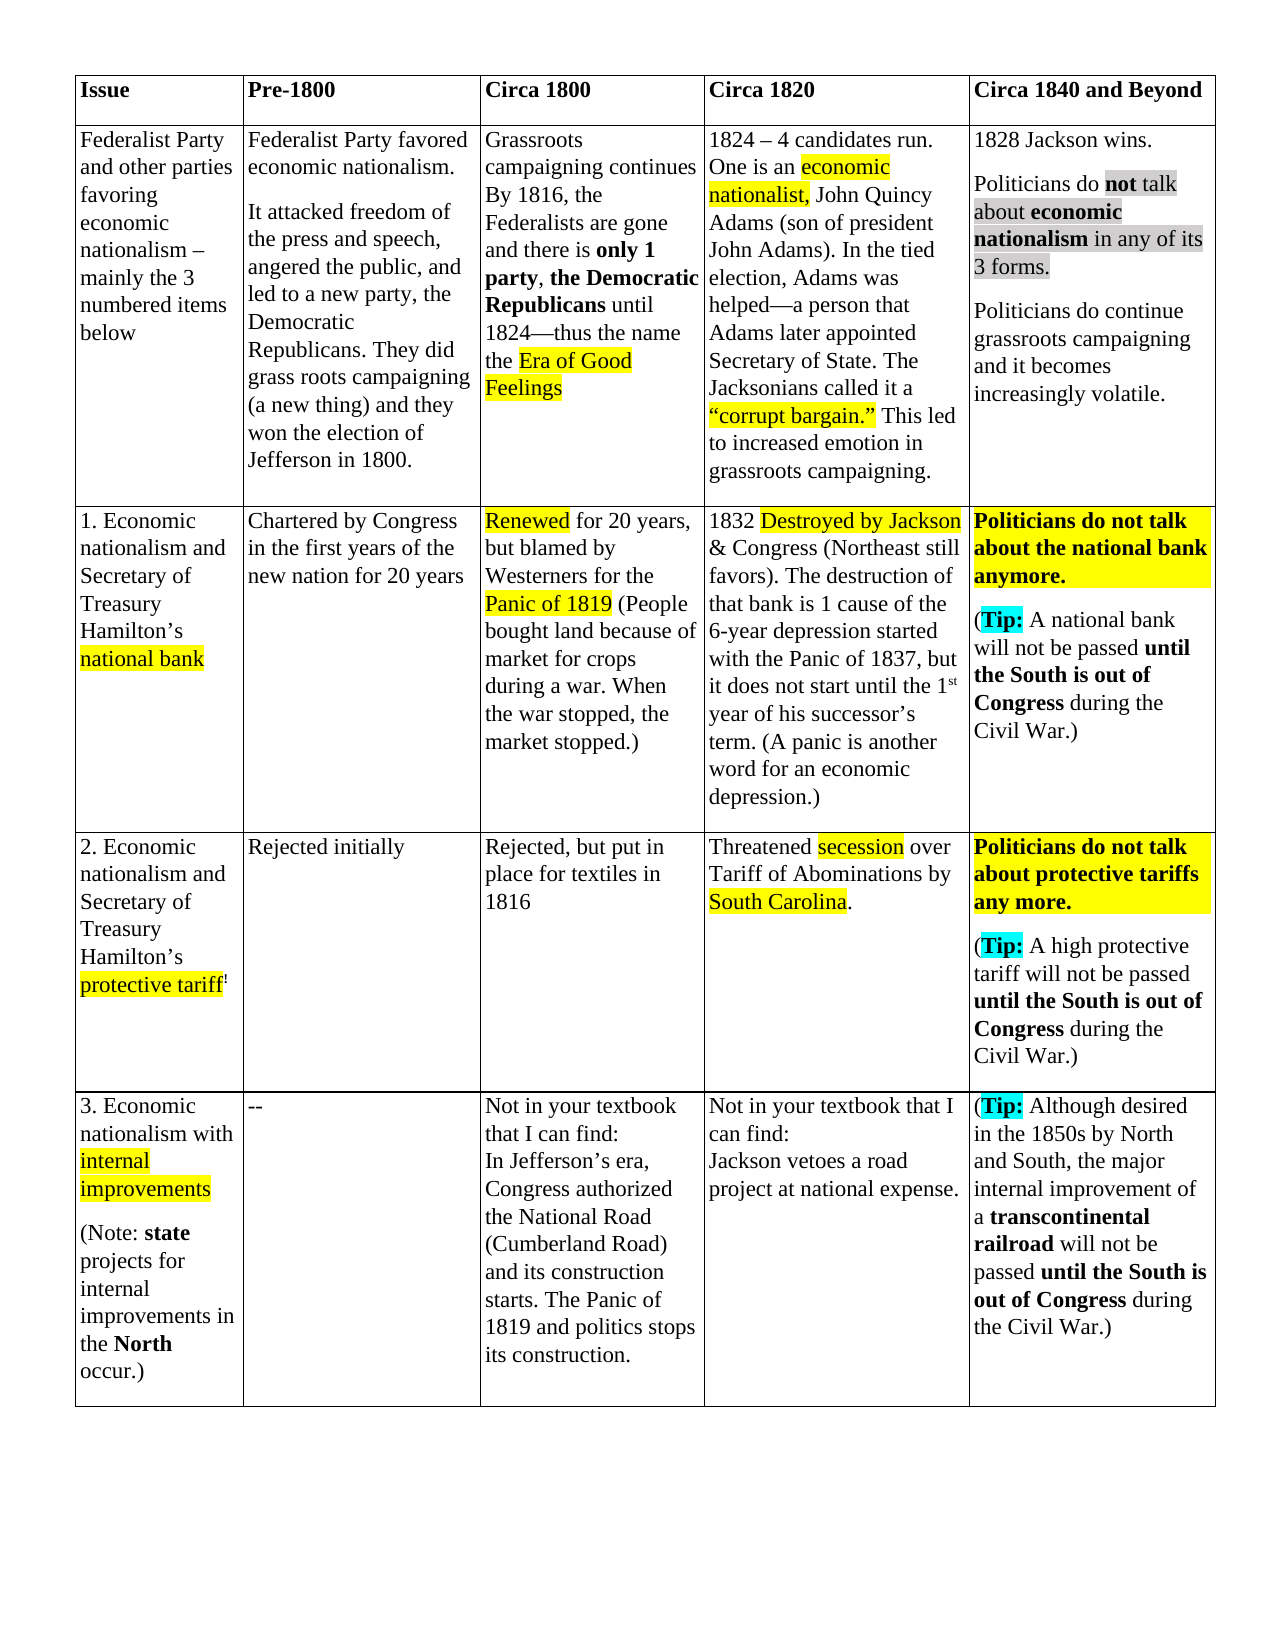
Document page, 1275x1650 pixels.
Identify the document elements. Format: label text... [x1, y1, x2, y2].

table_cell 2. Economic nationalism and Secretary of Treasury Hamilton’s protective tariff! [76, 833, 243, 1091]
table_cell Threatened secession over Tariff of Abominations by South Carolina. [705, 833, 969, 1091]
table_cell Rejected initially [244, 833, 480, 1091]
table_cell 1832 Destroyed by Jackson & Congress (Northeast still favors). The destruction of that bank is 1 cause of the 6-year depression started with the Panic of 1837, but it does not start until the 1st year of his successor’s term. (A panic is another word for an economic depression.) [705, 507, 969, 832]
table_cell Politicians do not talk about the national bank anymore. (Tip: A national bank will not be passed until the South is out of Congress during the Civil War.) [970, 507, 1215, 832]
table_cell 1824 – 4 candidates run. One is an economic nationalist, John Quincy Adams (son of president John Adams). In the tied election, Adams was helped—a person that Adams later appointed Secretary of State. The Jacksonians called it a “corrupt bargain.” This led to increased emotion in grassroots campaigning. [705, 126, 969, 506]
table_cell Not in your textbook that I can find: In Jefferson’s era, Congress authorized the National Road (Cumberland Road) and its construction starts. The Panic of 1819 and politics stops its construction. [481, 1093, 704, 1406]
table_cell Politicians do not talk about protective tariffs any more. (Tip: A high protective tariff will not be passed until the South is out of Congress during the Civil War.) [970, 833, 1215, 1091]
table_cell Federalist Party favored economic nationalism. It attacked freedom of the press and speech, angered the public, and led to a new party, the Democratic Republicans. They did grass roots campaigning (a new thing) and they won the election of Jefferson in 1800. [244, 126, 480, 506]
table_header Circa 1800 [481, 76, 704, 125]
table_header Circa 1840 and Beyond [970, 76, 1215, 125]
table_header Issue [76, 76, 243, 125]
table_cell 3. Economic nationalism with internal improvements (Note: state projects for internal improvements in the North occur.) [76, 1093, 243, 1406]
table_cell Rejected, but put in place for textiles in 1816 [481, 833, 704, 1091]
table_cell 1. Economic nationalism and Secretary of Treasury Hamilton’s national bank [76, 507, 243, 832]
table_cell 1828 Jackson wins. Politicians do not talk about economic nationalism in any of its 3 forms. Politicians do continue grassroots campaigning and it becomes increasingly volatile. [970, 126, 1215, 506]
table_cell Federalist Party and other parties favoring economic nationalism – mainly the 3 numbered items below [76, 126, 243, 506]
table_cell Not in your textbook that I can find: Jackson vetoes a road project at national expense. [705, 1093, 969, 1406]
table_cell Grassroots campaigning continues By 1816, the Federalists are gone and there is only 1 party, the Democratic Republicans until 1824—thus the name the Era of Good Feelings [481, 126, 704, 506]
table_header Pre-1800 [244, 76, 480, 125]
table_cell Chartered by Congress in the first years of the new nation for 20 years [244, 507, 480, 832]
table_cell -- [244, 1093, 480, 1406]
table_cell (Tip: Although desired in the 1850s by North and South, the major internal improvement of a transcontinental railroad will not be passed until the South is out of Congress during the Civil War.) [970, 1093, 1215, 1406]
table_header Circa 1820 [705, 76, 969, 125]
table_cell Renewed for 20 years, but blamed by Westerners for the Panic of 1819 (People bought land because of market for crops during a war. When the war stopped, the market stopped.) [481, 507, 704, 832]
